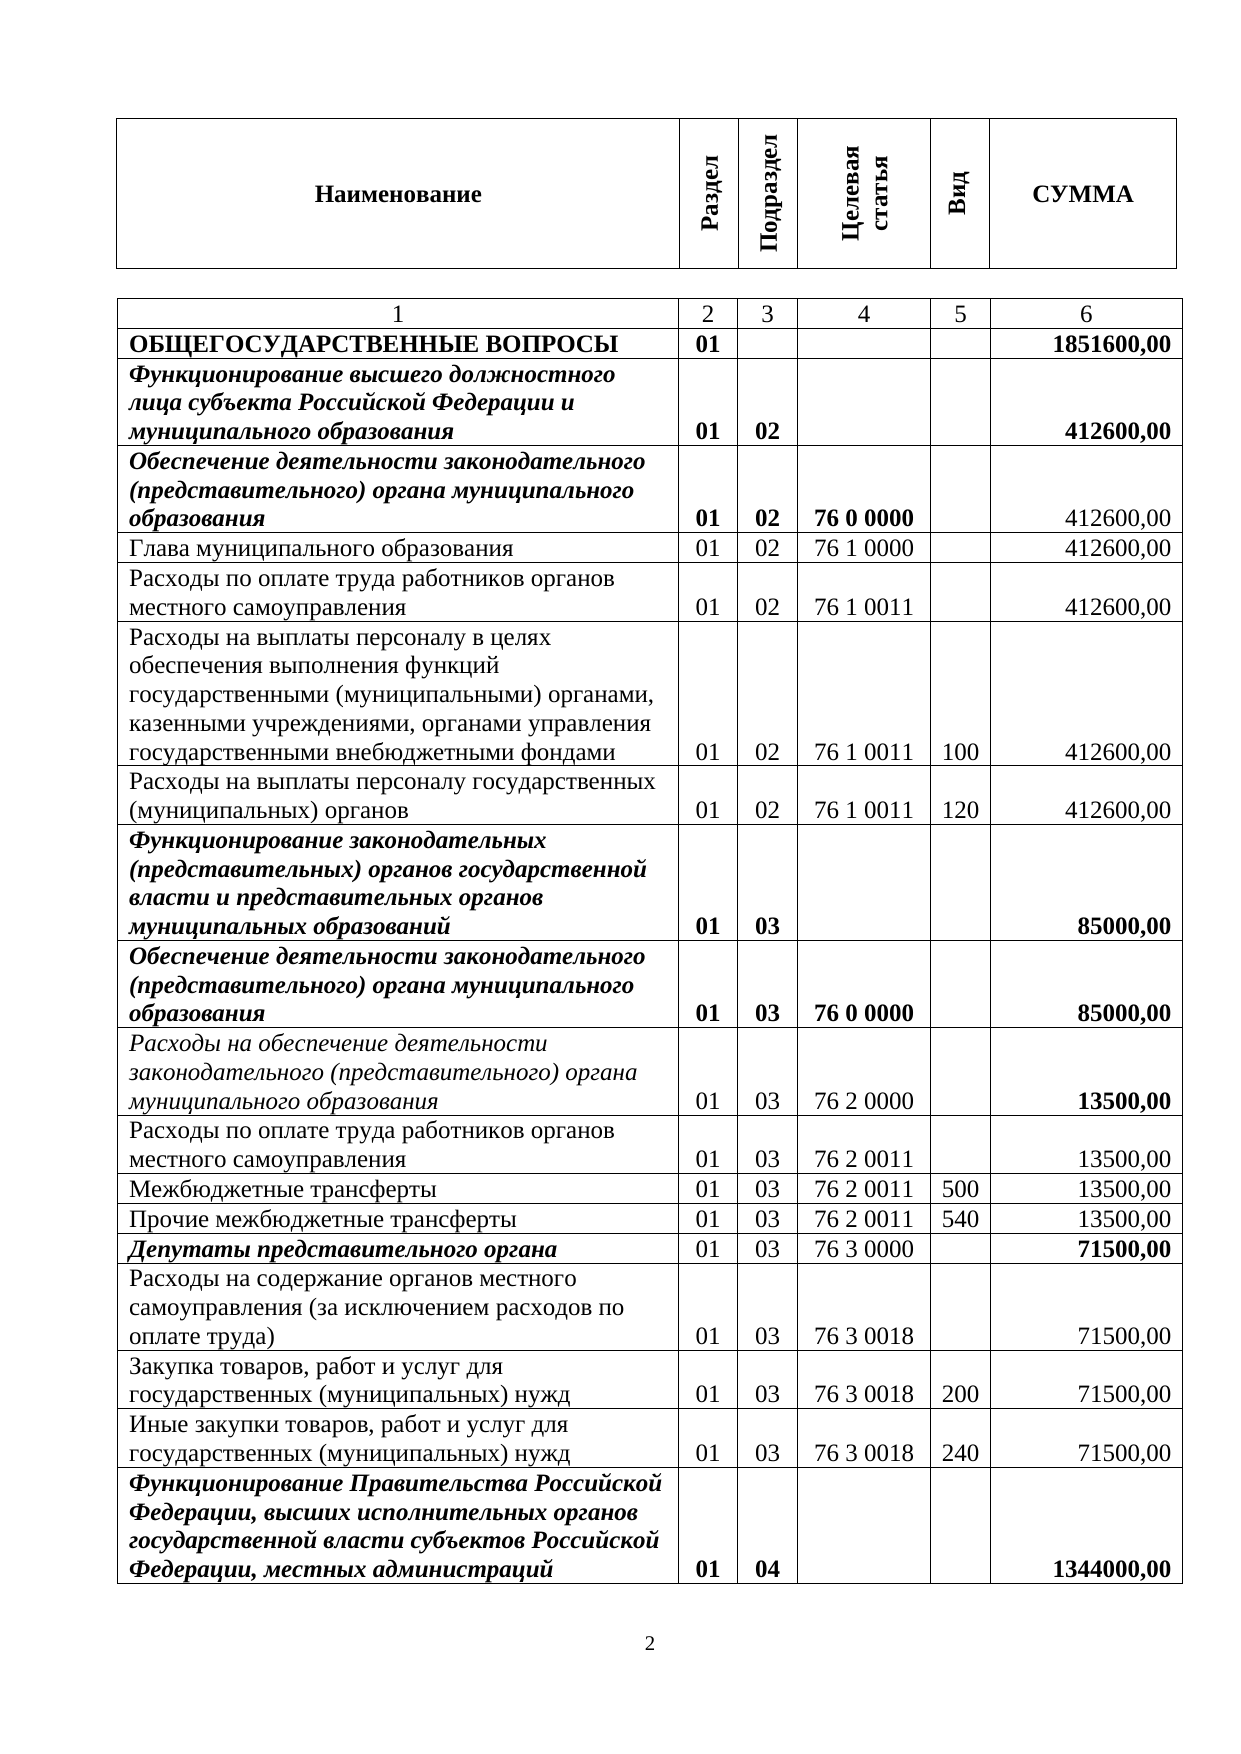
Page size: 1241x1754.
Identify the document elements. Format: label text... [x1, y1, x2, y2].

table_header 1 [118, 299, 678, 328]
table_cell 03 [738, 1264, 797, 1350]
table_cell [738, 329, 797, 358]
table_header Раздел [680, 119, 738, 268]
table_cell Расходы на обеспечение деятельности законодательного (представительного) органа муниципального образования [118, 1028, 678, 1114]
table_cell [931, 825, 990, 940]
table_cell 01 [679, 359, 737, 445]
table_cell 03 [738, 825, 797, 940]
table_cell 85000,00 [991, 941, 1182, 1027]
table_cell [931, 329, 990, 358]
table_cell 02 [738, 622, 797, 765]
table_cell Закупка товаров, работ и услуг для государственных (муниципальных) нужд [118, 1351, 678, 1408]
table_cell [931, 1116, 990, 1173]
table_cell 76 2 0011 [798, 1204, 930, 1233]
table_cell 03 [738, 1351, 797, 1408]
table_cell 01 [679, 446, 737, 532]
table_cell 76 3 0018 [798, 1409, 930, 1467]
table_cell 240 [931, 1409, 990, 1467]
table_header Наименование [117, 119, 679, 268]
table_cell 03 [738, 941, 797, 1027]
table_cell 03 [738, 1174, 797, 1203]
table_cell 85000,00 [991, 825, 1182, 940]
table_cell 76 3 0018 [798, 1351, 930, 1408]
table_cell 120 [931, 766, 990, 824]
table_cell Межбюджетные трансферты [118, 1174, 678, 1203]
table_cell Депутаты представительного органа [118, 1234, 678, 1262]
table_cell 13500,00 [991, 1028, 1182, 1114]
table_cell 1344000,00 [991, 1468, 1182, 1583]
table_cell 71500,00 [991, 1234, 1182, 1262]
table_cell 01 [679, 825, 737, 940]
table_cell Обеспечение деятельности законодательного (представительного) органа муниципального образования [118, 941, 678, 1027]
table_cell ОБЩЕГОСУДАРСТВЕННЫЕ ВОПРОСЫ [118, 329, 678, 358]
table_cell 04 [738, 1468, 797, 1583]
table_cell 13500,00 [991, 1116, 1182, 1173]
table_cell 03 [738, 1204, 797, 1233]
table_cell 200 [931, 1351, 990, 1408]
table_cell 01 [679, 1028, 737, 1114]
table_cell 01 [679, 1468, 737, 1583]
table_cell 412600,00 [991, 622, 1182, 765]
table_cell 76 0 0000 [798, 446, 930, 532]
table_cell Расходы на выплаты персоналу государственных (муниципальных) органов [118, 766, 678, 824]
table_header 5 [931, 299, 990, 328]
table_cell Иные закупки товаров, работ и услуг для государственных (муниципальных) нужд [118, 1409, 678, 1467]
table_cell 76 1 0011 [798, 622, 930, 765]
table_cell 13500,00 [991, 1174, 1182, 1203]
table_cell 01 [679, 1174, 737, 1203]
table_cell [798, 1468, 930, 1583]
table_cell 01 [679, 1264, 737, 1350]
table_cell 01 [679, 622, 737, 765]
table_cell 03 [738, 1116, 797, 1173]
table_cell Расходы на содержание органов местного самоуправления (за исключением расходов по оплате труда) [118, 1264, 678, 1350]
table_cell 01 [679, 941, 737, 1027]
table_cell Глава муниципального образования [118, 533, 678, 562]
table_cell Функционирование законодательных (представительных) органов государственной власти и представительных органов муниципальных образований [118, 825, 678, 940]
table_cell [931, 359, 990, 445]
table_header 6 [991, 299, 1182, 328]
table_cell 02 [738, 766, 797, 824]
table_header 4 [798, 299, 930, 328]
table_cell [931, 533, 990, 562]
table_cell 13500,00 [991, 1204, 1182, 1233]
table_cell 76 1 0000 [798, 533, 930, 562]
table_cell Расходы по оплате труда работников органов местного самоуправления [118, 1116, 678, 1173]
table_cell 412600,00 [991, 563, 1182, 621]
table_cell 01 [679, 1234, 737, 1262]
table_cell 03 [738, 1028, 797, 1114]
table_cell 71500,00 [991, 1409, 1182, 1467]
table_cell [798, 329, 930, 358]
table_cell 1851600,00 [991, 329, 1182, 358]
table_cell [931, 1234, 990, 1262]
table_cell 76 2 0011 [798, 1174, 930, 1203]
table_cell [931, 1264, 990, 1350]
table_cell 01 [679, 1116, 737, 1173]
table_cell 71500,00 [991, 1351, 1182, 1408]
table_cell Обеспечение деятельности законодательного (представительного) органа муниципального образования [118, 446, 678, 532]
table_cell [798, 825, 930, 940]
table_cell 100 [931, 622, 990, 765]
table_header СУММА [990, 119, 1176, 268]
table_cell Прочие межбюджетные трансферты [118, 1204, 678, 1233]
table_cell Функционирование Правительства Российской Федерации, высших исполнительных органов государственной власти субъектов Российской Федерации, местных администраций [118, 1468, 678, 1583]
table_cell 76 0 0000 [798, 941, 930, 1027]
table_cell 03 [738, 1234, 797, 1262]
table_header 3 [738, 299, 797, 328]
table_cell 76 3 0000 [798, 1234, 930, 1262]
table_cell 76 1 0011 [798, 563, 930, 621]
table_cell 76 3 0018 [798, 1264, 930, 1350]
table_cell 76 1 0011 [798, 766, 930, 824]
table_header Целевая статья [798, 119, 930, 268]
table_cell 02 [738, 563, 797, 621]
table_cell 01 [679, 1409, 737, 1467]
table_cell 76 2 0000 [798, 1028, 930, 1114]
table_cell 01 [679, 563, 737, 621]
table_cell [798, 359, 930, 445]
table_cell [931, 1468, 990, 1583]
table_cell 02 [738, 533, 797, 562]
table_cell 02 [738, 446, 797, 532]
table_cell [931, 941, 990, 1027]
table_cell 01 [679, 329, 737, 358]
table_cell 412600,00 [991, 446, 1182, 532]
table_cell 412600,00 [991, 359, 1182, 445]
table_cell [931, 1028, 990, 1114]
table_cell 02 [738, 359, 797, 445]
table_cell [931, 563, 990, 621]
table_header 2 [679, 299, 737, 328]
table_cell 01 [679, 533, 737, 562]
table_cell 76 2 0011 [798, 1116, 930, 1173]
table_cell 412600,00 [991, 533, 1182, 562]
table_cell Расходы по оплате труда работников органов местного самоуправления [118, 563, 678, 621]
table_header Подраздел [739, 119, 797, 268]
table_cell 71500,00 [991, 1264, 1182, 1350]
table_cell 01 [679, 1351, 737, 1408]
table_cell 500 [931, 1174, 990, 1203]
table_cell 01 [679, 766, 737, 824]
table_cell [931, 446, 990, 532]
table_cell 03 [738, 1409, 797, 1467]
table_cell 01 [679, 1204, 737, 1233]
table_cell 412600,00 [991, 766, 1182, 824]
table_cell Функционирование высшего должностного лица субъекта Российской Федерации и муниципального образования [118, 359, 678, 445]
table_header Вид расходов [931, 119, 989, 268]
table_cell 540 [931, 1204, 990, 1233]
table_cell Расходы на выплаты персоналу в целях обеспечения выполнения функций государственными (муниципальными) органами, казенными учреждениями, органами управления государственными внебюджетными фондами [118, 622, 678, 765]
